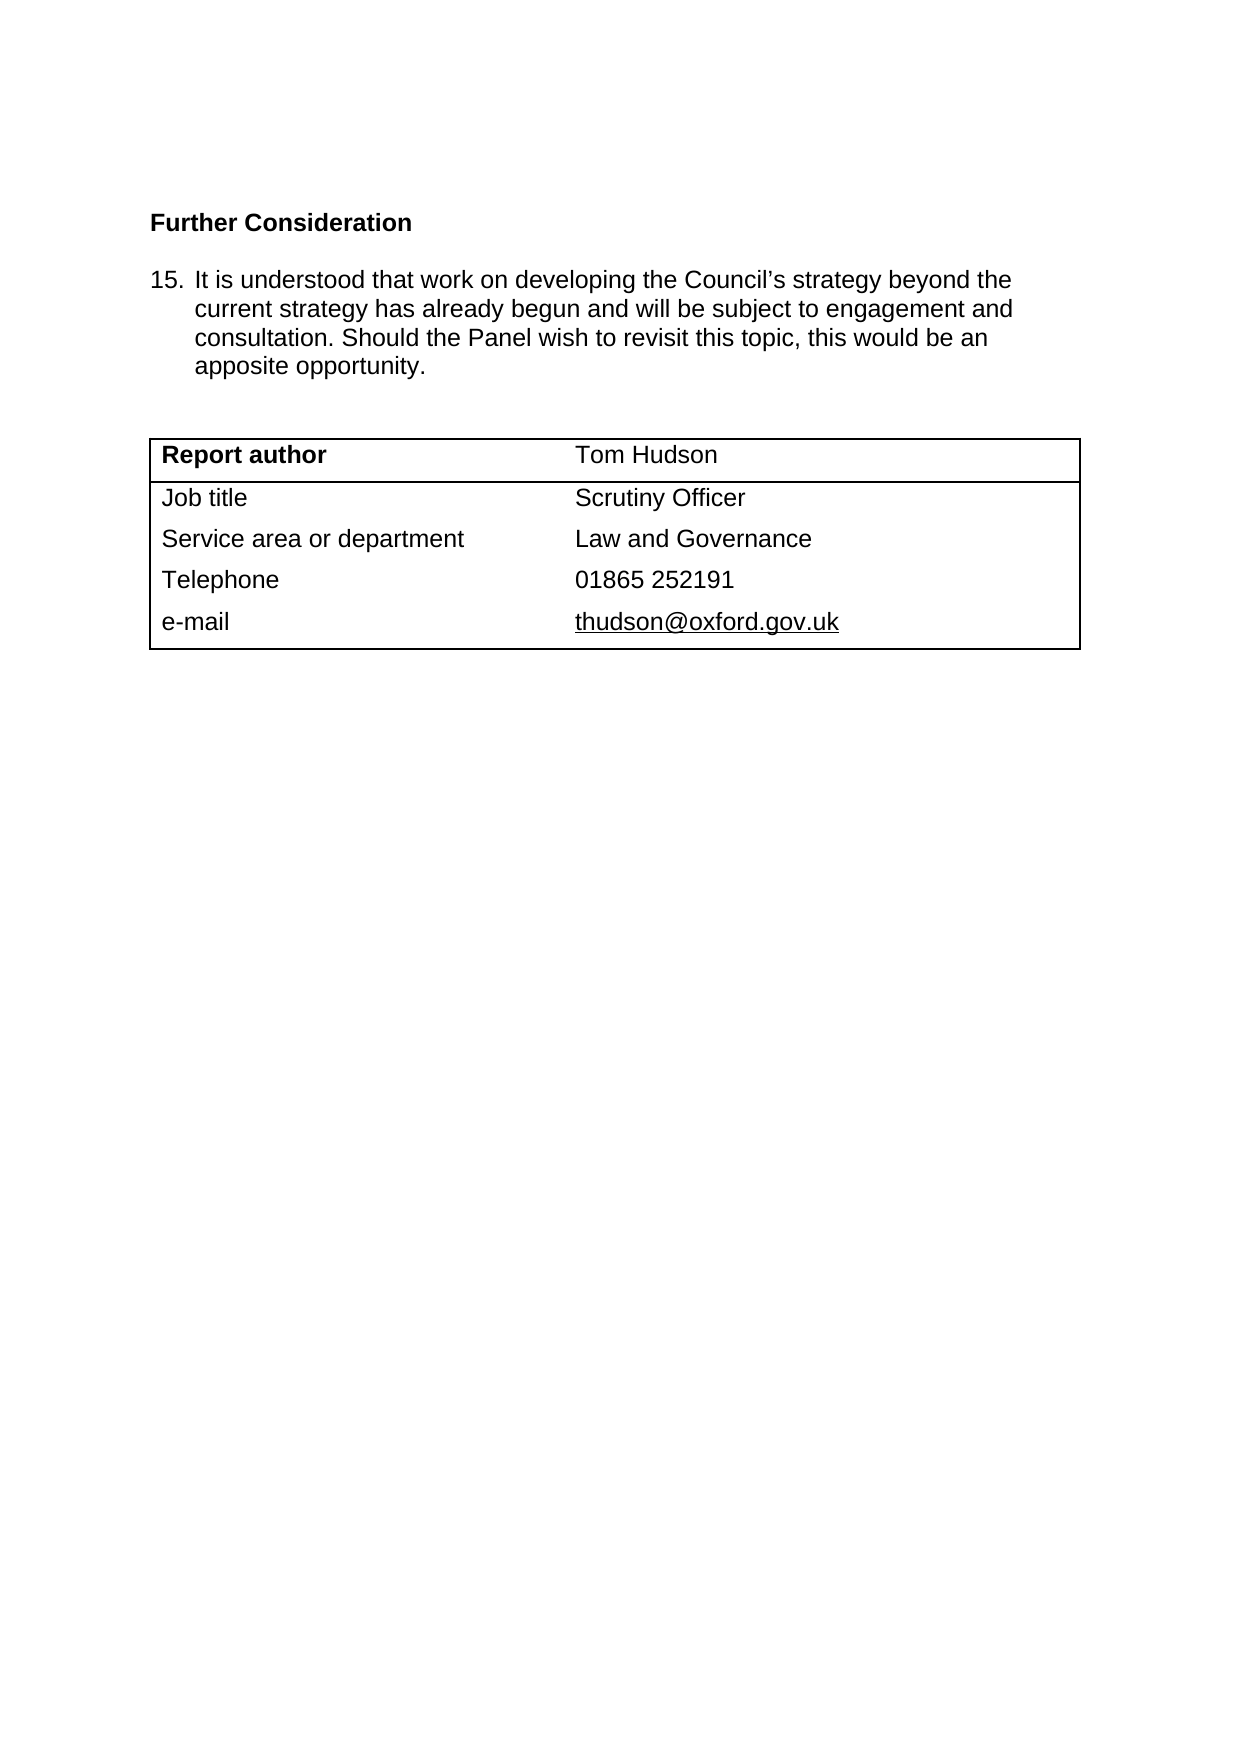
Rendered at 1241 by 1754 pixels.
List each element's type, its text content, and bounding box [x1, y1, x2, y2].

table_cell thudson@oxford.gov.uk [564, 607, 1079, 648]
text Further Consideration [150, 207, 1090, 236]
list It is understood that work on developing the Council’s strategy beyond the current strategy has already begun and will be subject to engagement and consultation. Should the Panel wish to revisit this topic, this would be an apposite opportunity. [150, 265, 1090, 380]
table_cell Scrutiny Officer [564, 483, 1079, 524]
table_cell Law and Governance [564, 524, 1079, 565]
table_cell Service area or department [151, 524, 563, 565]
table_header Report author [151, 440, 563, 481]
table_cell 01865 252191 [564, 565, 1079, 607]
table_cell Telephone [151, 565, 563, 607]
table_header Tom Hudson [564, 440, 1079, 481]
table_cell Job title [151, 483, 563, 524]
table_cell e-mail [151, 607, 563, 648]
